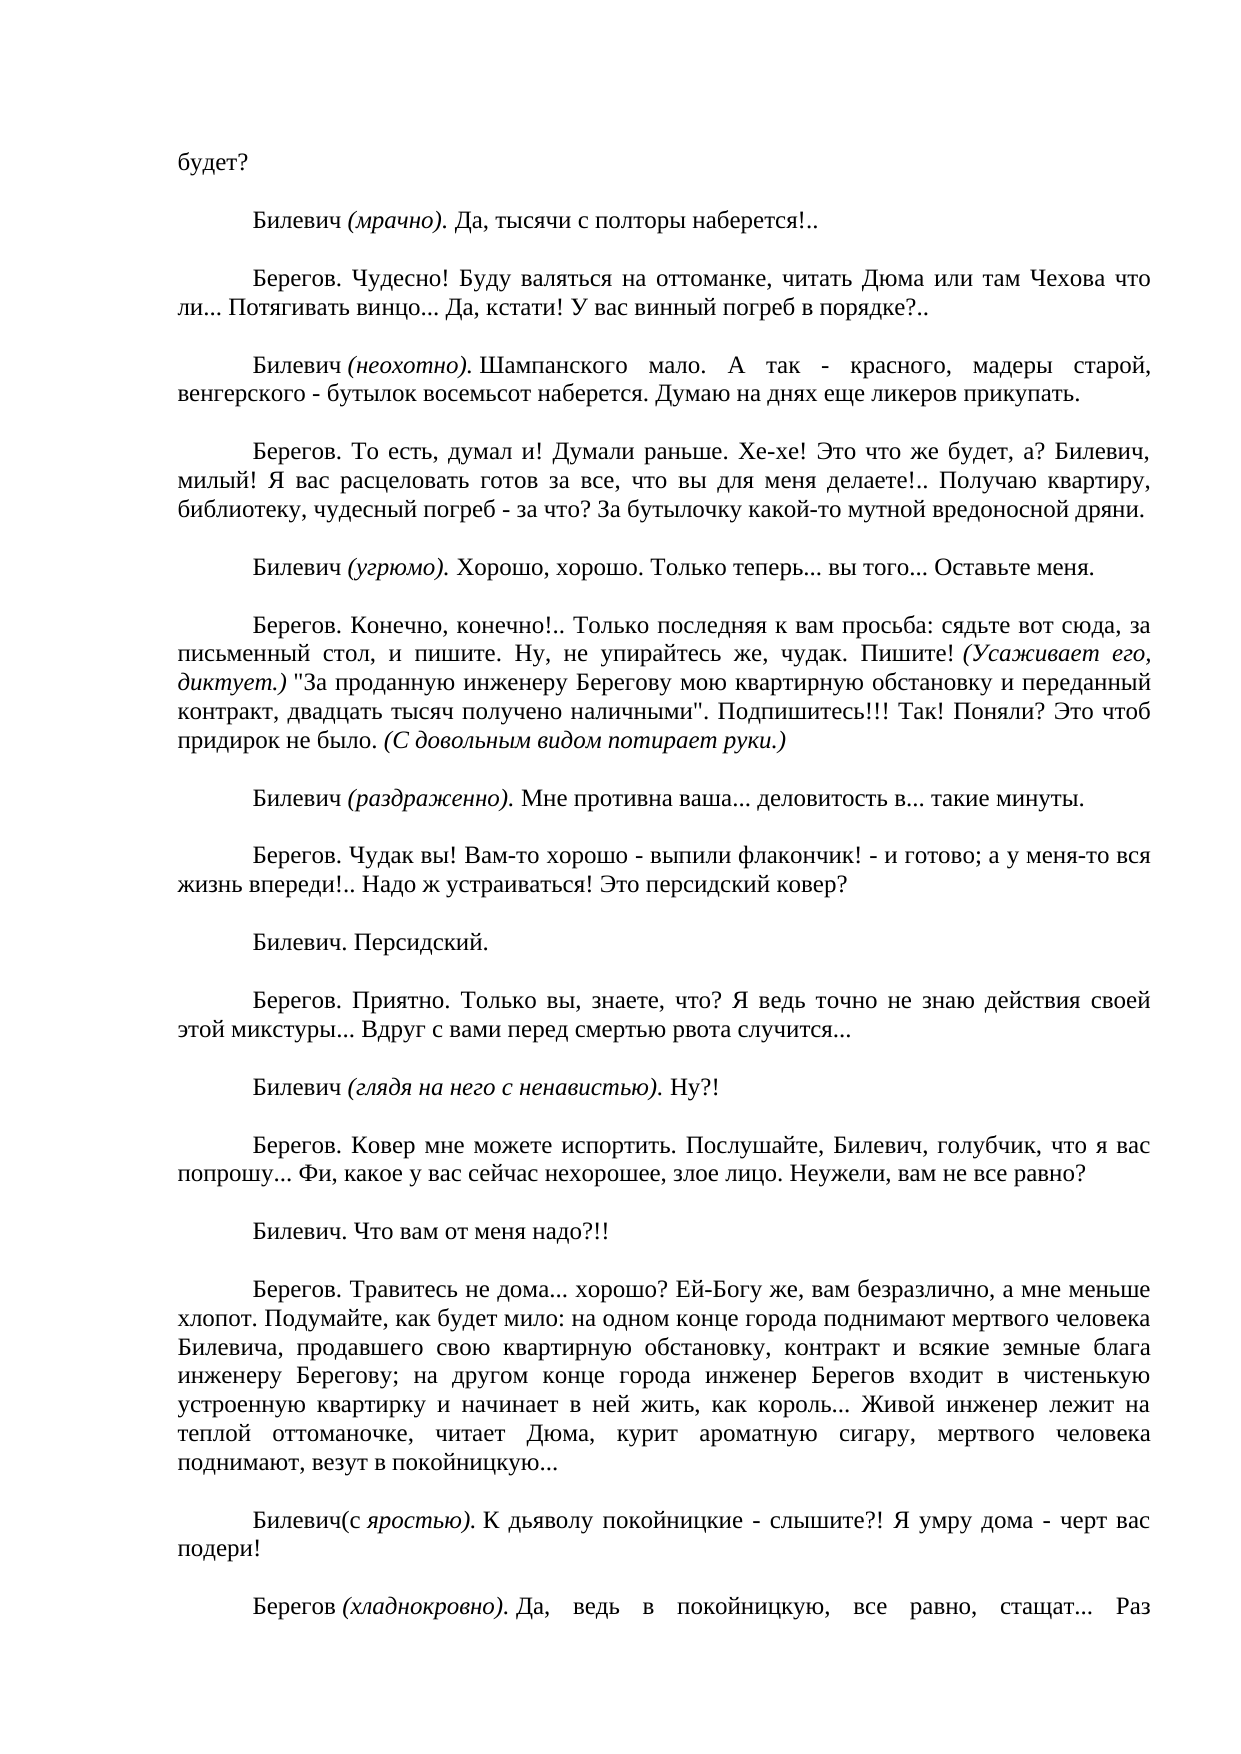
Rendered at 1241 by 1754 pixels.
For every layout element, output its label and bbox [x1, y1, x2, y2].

table_header [177, 118, 1152, 1620]
